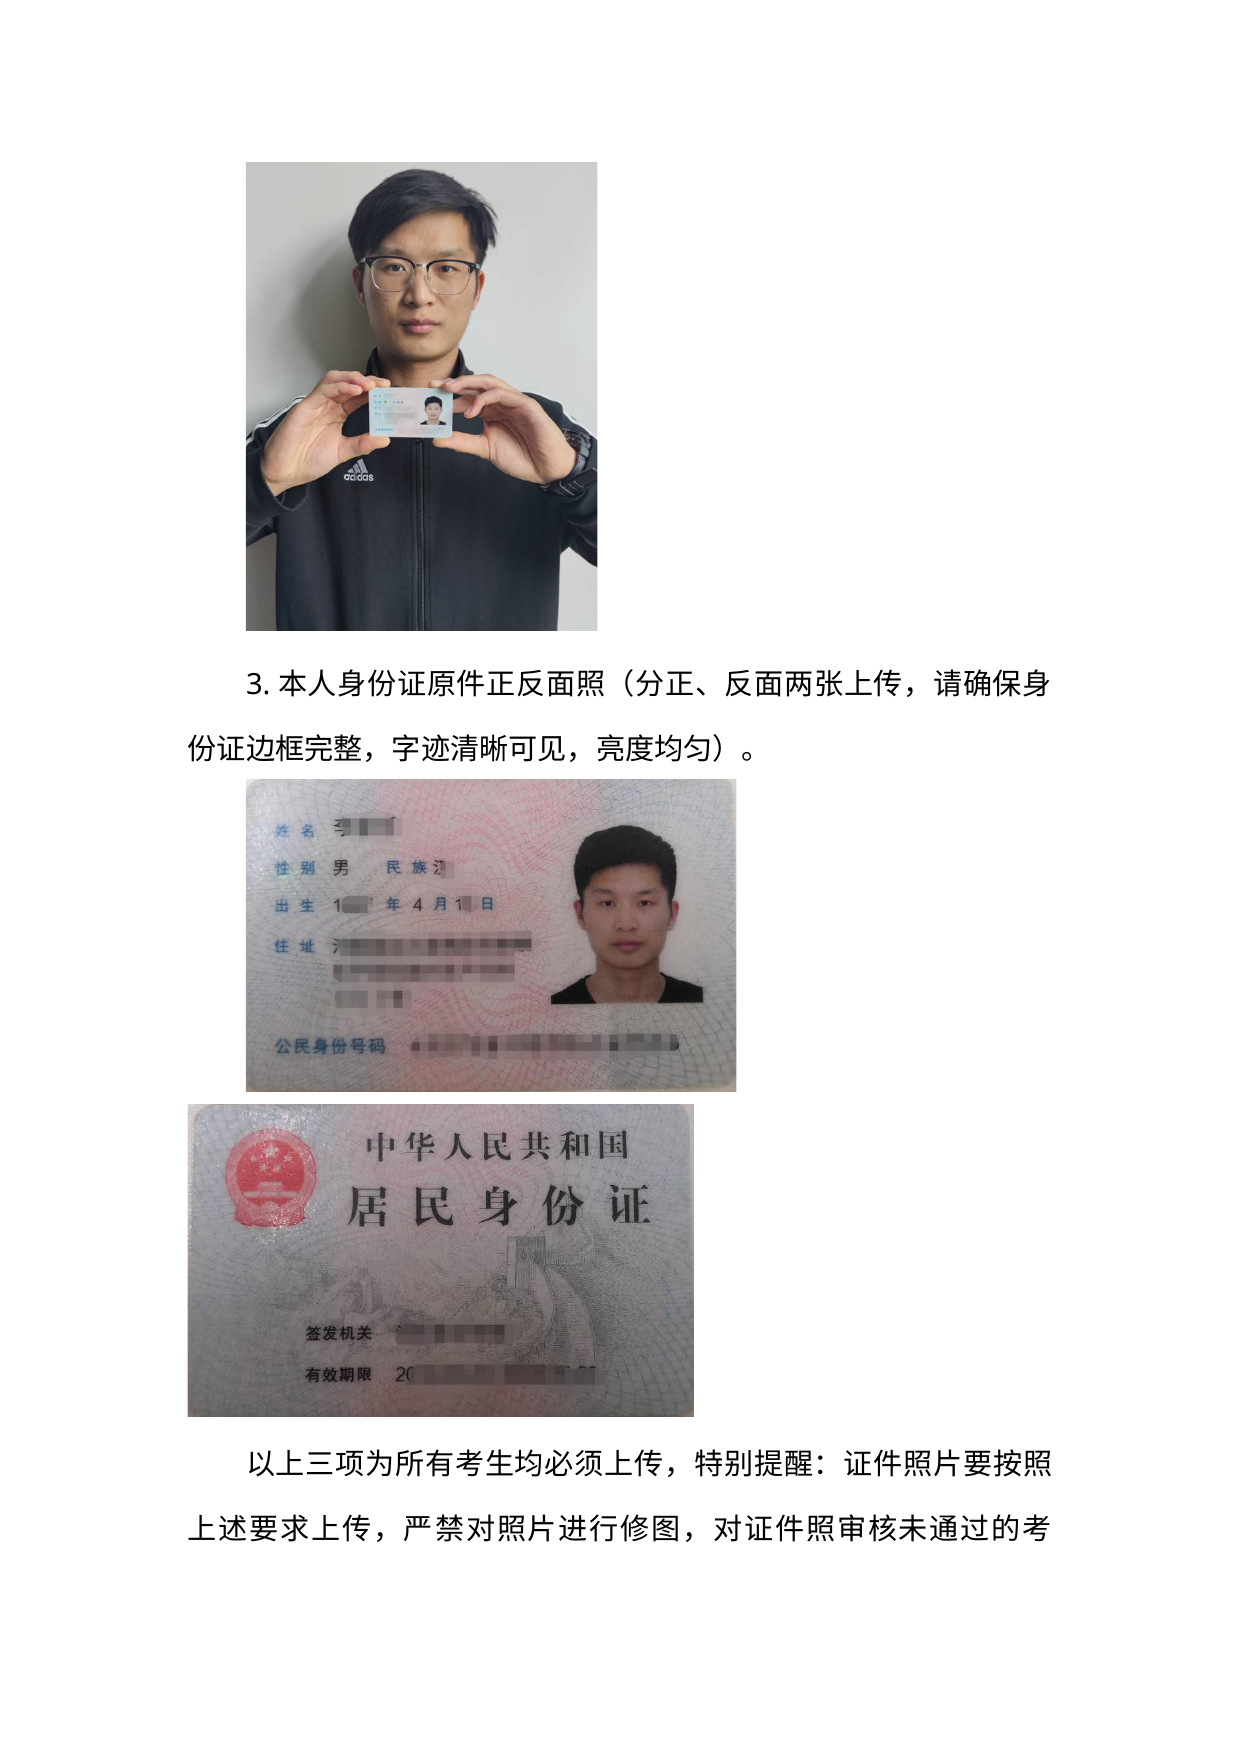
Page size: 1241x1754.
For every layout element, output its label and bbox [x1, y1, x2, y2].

picture [245, 779, 737, 1092]
picture [187, 1104, 694, 1417]
picture [245, 162, 598, 631]
table_cell [188, 162, 1053, 1559]
